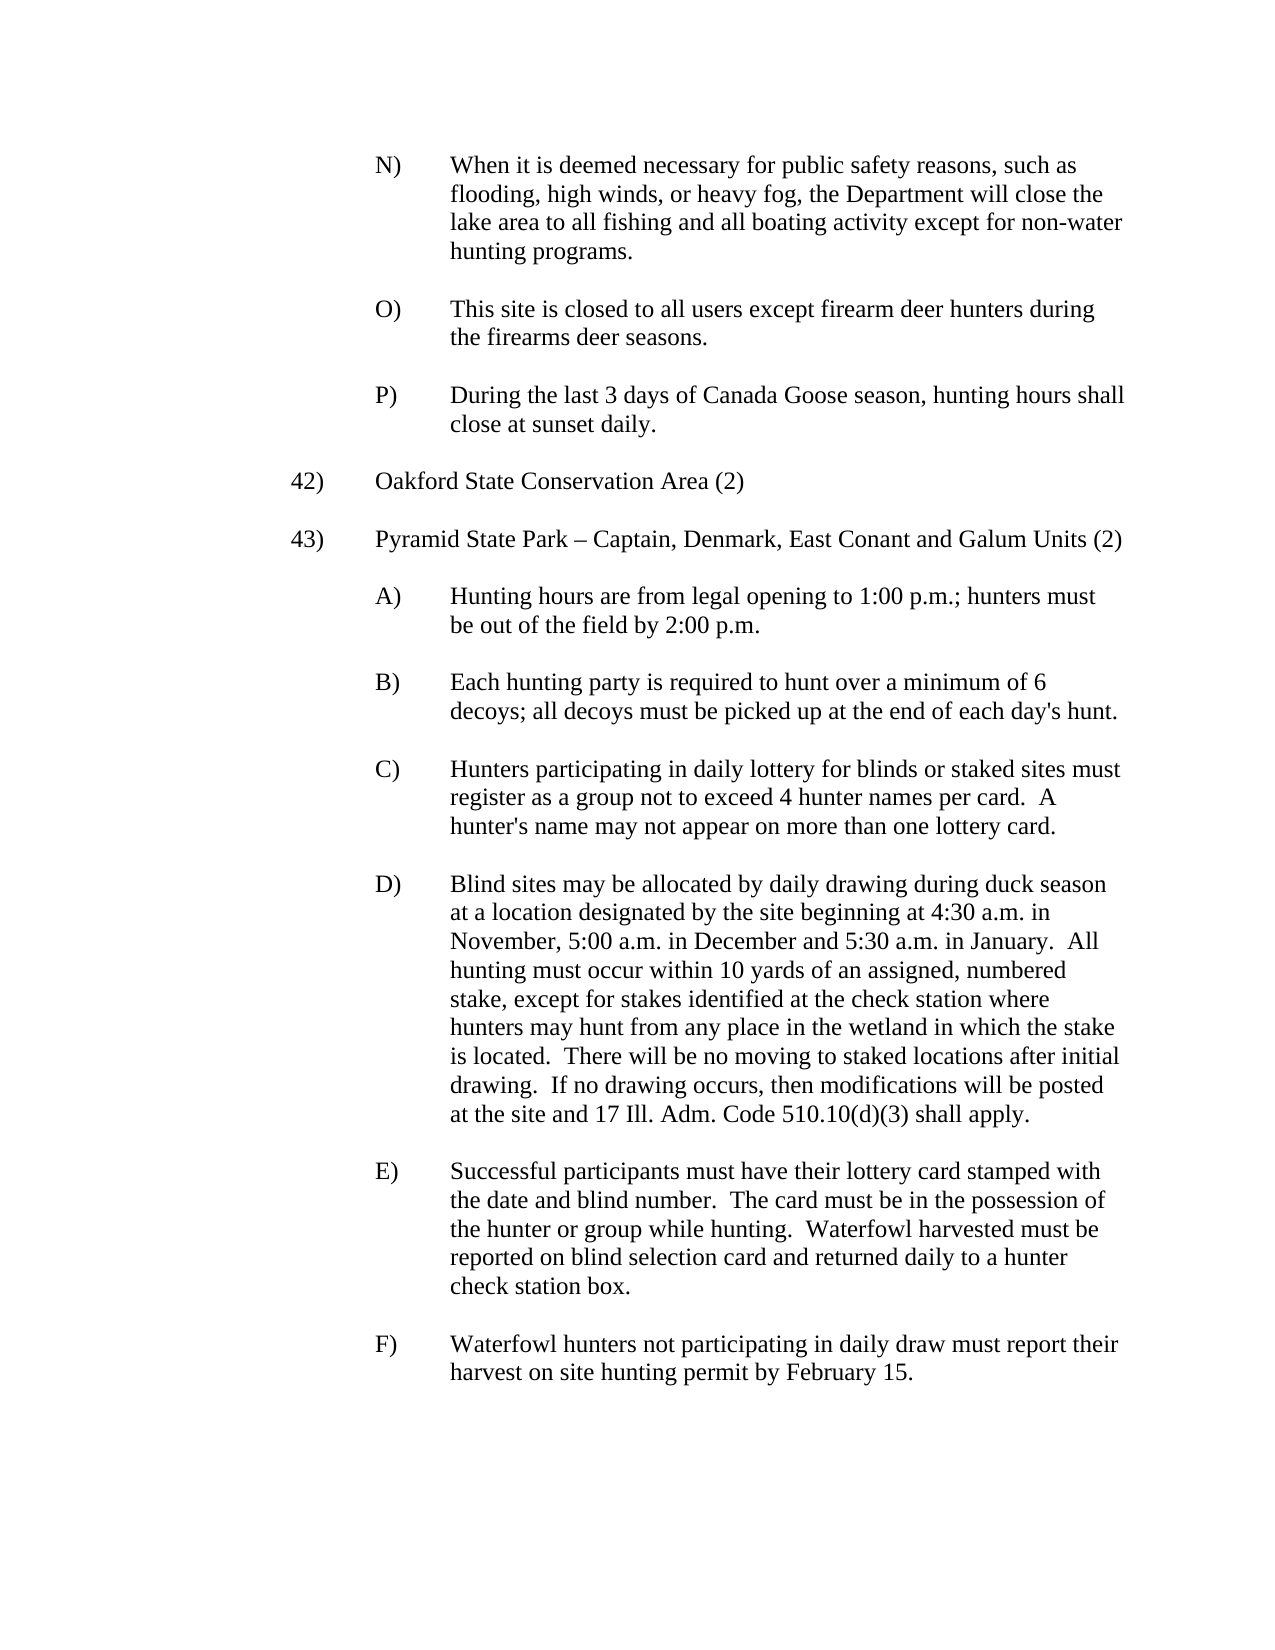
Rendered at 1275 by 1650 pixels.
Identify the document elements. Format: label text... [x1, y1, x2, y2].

text E) Successful participants must have their lottery card stamped with the date and blind number. The card must be in the possession of the hunter or group while hunting. Waterfowl harvested must be reported on blind selection card and returned daily to a hunter check station box. [375, 1156, 1125, 1300]
text O) This site is closed to all users except firearm deer hunters during the firearms deer seasons. [375, 294, 1125, 351]
text D) Blind sites may be allocated by daily drawing during duck season at a location designated by the site beginning at 4:30 a.m. in November, 5:00 a.m. in December and 5:30 a.m. in January. All hunting must occur within 10 yards of an assigned, numbered stake, except for stakes identified at the check station where hunters may hunt from any place in the wetland in which the stake is located. There will be no moving to staked locations after initial drawing. If no drawing occurs, then modifications will be posted at the site and 17 Ill. Adm. Code 510.10(d)(3) shall apply. [375, 869, 1125, 1127]
text 43) Pyramid State Park – Captain, Denmark, East Conant and Galum Units (2) [291, 524, 1125, 552]
text 42) Oakford State Conservation Area (2) [291, 466, 1125, 495]
text N) When it is deemed necessary for public safety reasons, such as flooding, high winds, or heavy fog, the Department will close the lake area to all fishing and all boating activity except for non-water hunting programs. [375, 150, 1125, 265]
text A) Hunting hours are from legal opening to 1:00 p.m.; hunters must be out of the field by 2:00 p.m. [375, 581, 1125, 639]
text C) Hunters participating in daily lottery for blinds or staked sites must register as a group not to exceed 4 hunter names per card. A hunter's name may not appear on more than one lottery card. [375, 754, 1125, 840]
text F) Waterfowl hunters not participating in daily draw must report their harvest on site hunting permit by February 15. [375, 1329, 1125, 1386]
text B) Each hunting party is required to hunt over a minimum of 6 decoys; all decoys must be picked up at the end of each day's hunt. [375, 667, 1125, 725]
text P) During the last 3 days of Canada Goose season, hunting hours shall close at sunset daily. [375, 380, 1125, 437]
